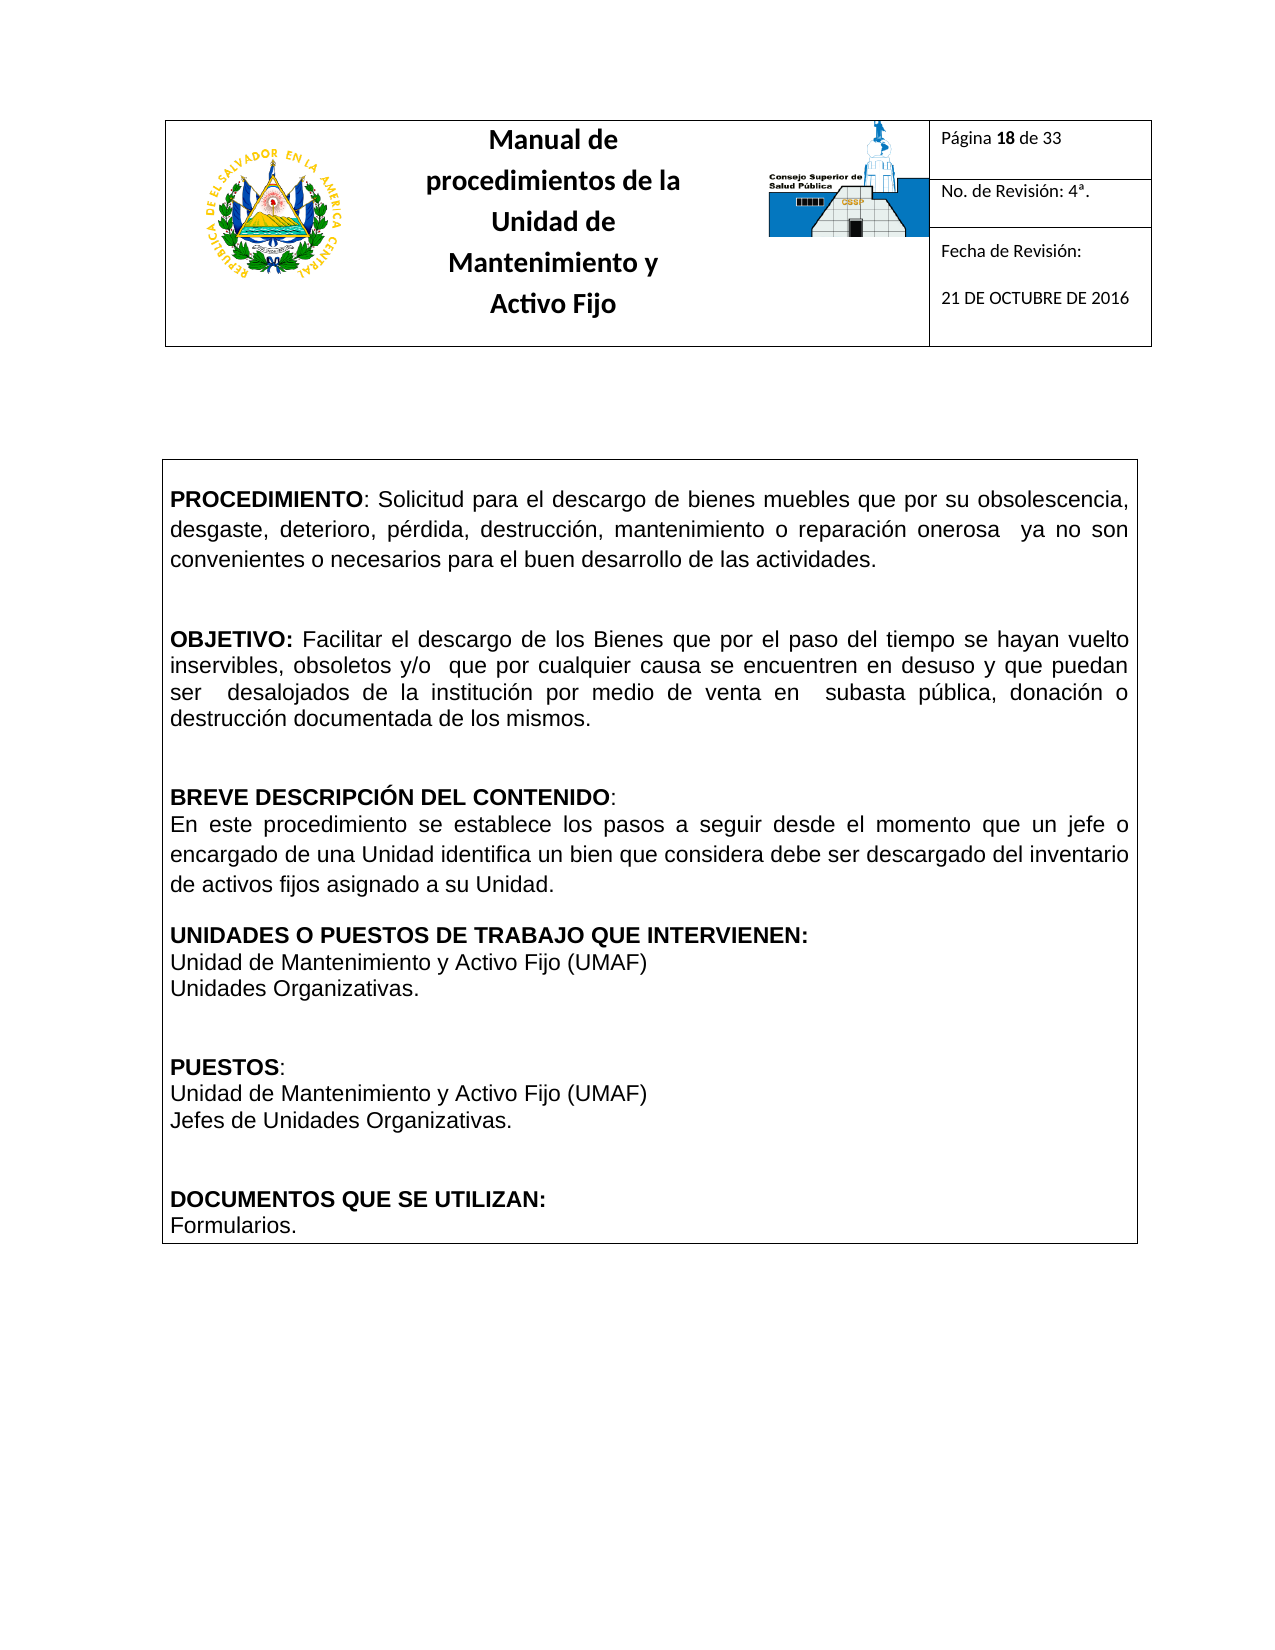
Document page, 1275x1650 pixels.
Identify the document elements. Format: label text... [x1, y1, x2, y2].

picture [768, 121, 929, 237]
picture [205, 148, 342, 278]
table_header PROCEDIMIENTO: Solicitud para el descargo de bienes muebles que por su obsolescencia, desgaste, deterioro, pérdida, destrucción, mantenimiento o reparación onerosa ya no son convenientes o necesarios para el buen desarrollo de las actividades. OBJETIVO: Facilitar el descargo de los Bienes que por el paso del tiempo se hayan vuelto inservibles, obsoletos y/o que por cualquier causa se encuentren en desuso y que puedan ser desalojados de la institución por medio de venta en subasta pública, donación o destrucción documentada de los mismos. BREVE DESCRIPCIÓN DEL CONTENIDO: En este procedimiento se establece los pasos a seguir desde el momento que un jefe o encargado de una Unidad identifica un bien que considera debe ser descargado del inventario de activos fijos asignado a su Unidad. UNIDADES O PUESTOS DE TRABAJO QUE INTERVIENEN: Unidad de Mantenimiento y Activo Fijo (UMAF) Unidades Organizativas. PUESTOS: Unidad de Mantenimiento y Activo Fijo (UMAF) Jefes de Unidades Organizativas. DOCUMENTOS QUE SE UTILIZAN: Formularios. [163, 460, 1137, 1243]
